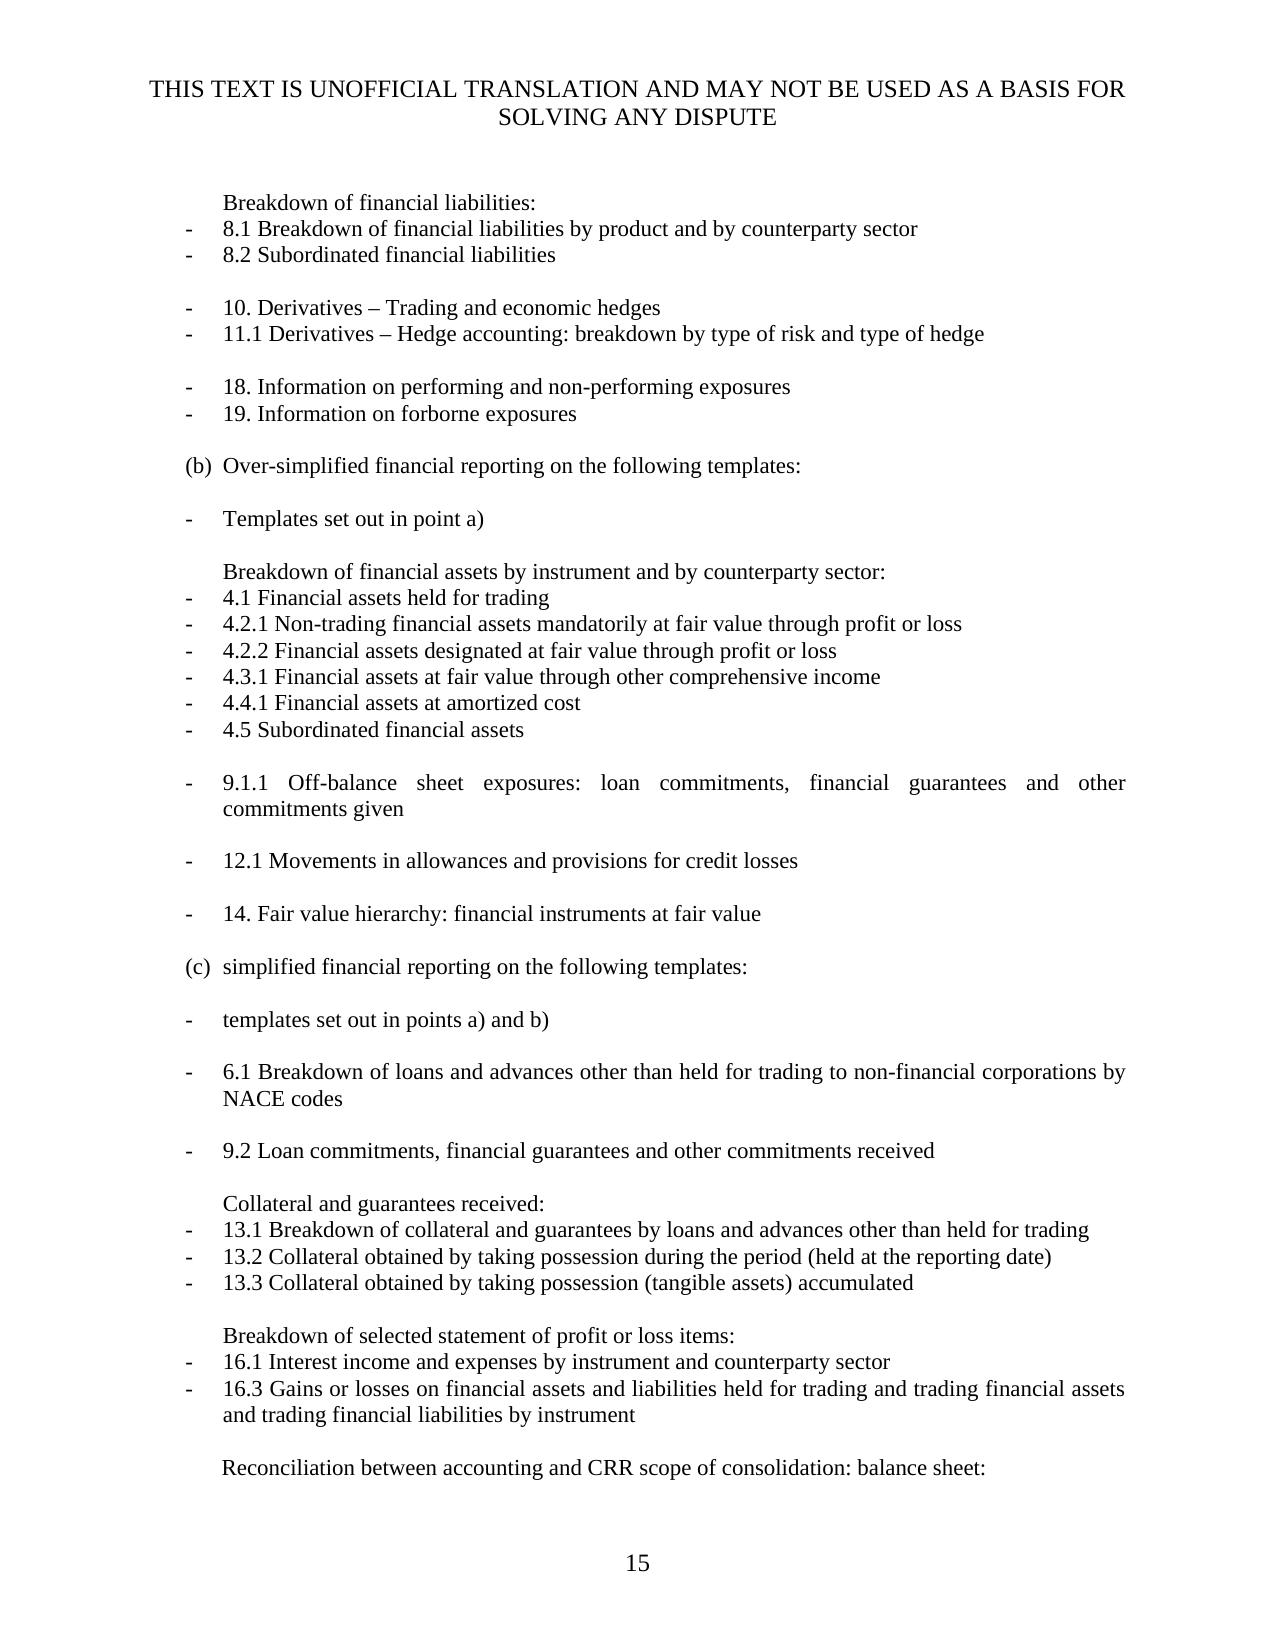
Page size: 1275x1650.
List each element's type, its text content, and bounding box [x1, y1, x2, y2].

list 10. Derivatives – Trading and economic hedges [185, 294, 1127, 321]
list Breakdown of financial liabilities: [223, 189, 1127, 215]
list 13.2 Collateral obtained by taking possession during the period (held at the reporting date) [185, 1243, 1127, 1269]
list 8.2 Subordinated financial liabilities [185, 241, 1127, 268]
list 4.4.1 Financial assets at amortized cost [185, 689, 1127, 716]
list 4.1 Financial assets held for trading [185, 584, 1127, 610]
list Over-simplified financial reporting on the following templates: [148, 452, 1127, 479]
list 6.1 Breakdown of loans and advances other than held for trading to non-financial corporations by NACE codes [185, 1058, 1127, 1111]
text Reconciliation between accounting and CRR scope of consolidation: balance sheet: [221, 1454, 1127, 1480]
list 16.3 Gains or losses on financial assets and liabilities held for trading and trading financial assets and trading financial liabilities by instrument [185, 1375, 1127, 1427]
list 4.3.1 Financial assets at fair value through other comprehensive income [185, 663, 1127, 689]
list 4.2.2 Financial assets designated at fair value through profit or loss [185, 637, 1127, 663]
list simplified financial reporting on the following templates: [148, 953, 1127, 979]
list 14. Fair value hierarchy: financial instruments at fair value [185, 900, 1127, 927]
list 19. Information on forborne exposures [185, 399, 1127, 426]
list Breakdown of financial assets by instrument and by counterparty sector: [223, 558, 1127, 584]
list 16.1 Interest income and expenses by instrument and counterparty sector [185, 1348, 1127, 1375]
list 4.5 Subordinated financial assets [185, 716, 1127, 742]
list 11.1 Derivatives – Hedge accounting: breakdown by type of risk and type of hedge [185, 321, 1127, 347]
list 9.2 Loan commitments, financial guarantees and other commitments received [185, 1137, 1127, 1164]
list 13.3 Collateral obtained by taking possession (tangible assets) accumulated [185, 1269, 1127, 1296]
list templates set out in points a) and b) [185, 1006, 1127, 1032]
list Templates set out in point a) [185, 505, 1127, 531]
list 13.1 Breakdown of collateral and guarantees by loans and advances other than held for trading [185, 1217, 1127, 1243]
list 8.1 Breakdown of financial liabilities by product and by counterparty sector [185, 215, 1127, 241]
list Collateral and guarantees received: [223, 1190, 1127, 1217]
list 18. Information on performing and non-performing exposures [185, 373, 1127, 399]
list 12.1 Movements in allowances and provisions for credit losses [185, 848, 1127, 874]
list 4.2.1 Non-trading financial assets mandatorily at fair value through profit or loss [185, 610, 1127, 637]
list 9.1.1 Off-balance sheet exposures: loan commitments, financial guarantees and other commitments given [185, 768, 1127, 821]
list Breakdown of selected statement of profit or loss items: [223, 1322, 1127, 1348]
